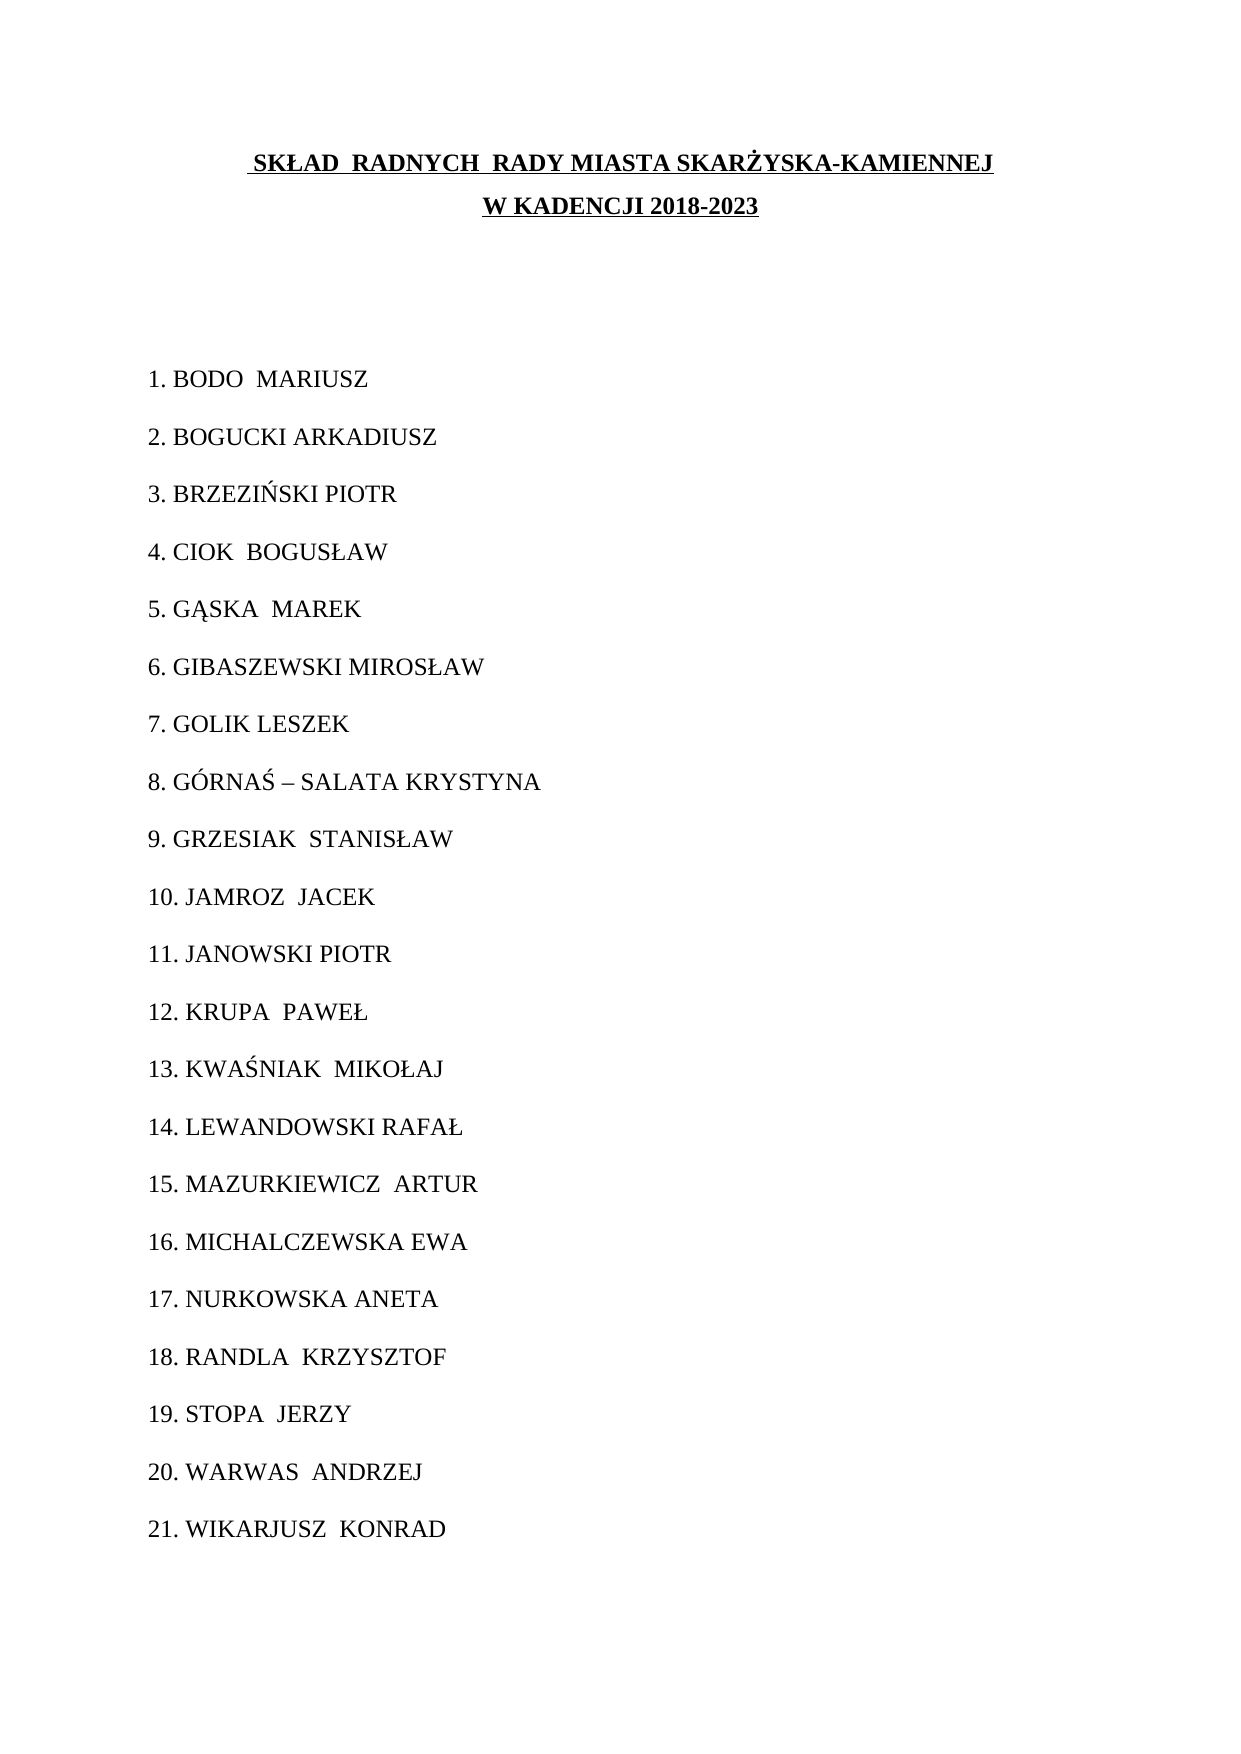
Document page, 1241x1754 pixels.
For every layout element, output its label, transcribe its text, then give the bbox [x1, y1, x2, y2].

text 3. BRZEZIŃSKI PIOTR [148, 479, 1093, 508]
text 14. LEWANDOWSKI RAFAŁ [148, 1112, 1093, 1140]
text 2. BOGUCKI ARKADIUSZ [148, 422, 1093, 450]
text 4. CIOK BOGUSŁAW [148, 537, 1093, 565]
text 16. MICHALCZEWSKA EWA [148, 1227, 1093, 1255]
text SKŁAD RADNYCH RADY MIASTA SKARŻYSKA-KAMIENNEJ [148, 148, 1093, 176]
text 11. JANOWSKI PIOTR [148, 939, 1093, 968]
text 19. STOPA JERZY [148, 1399, 1093, 1428]
text W KADENCJI 2018-2023 [148, 191, 1093, 219]
text 15. MAZURKIEWICZ ARTUR [148, 1169, 1093, 1198]
text 7. GOLIK LESZEK [148, 709, 1093, 738]
text 21. WIKARJUSZ KONRAD [148, 1514, 1093, 1543]
text 18. RANDLA KRZYSZTOF [148, 1342, 1093, 1370]
text 6. GIBASZEWSKI MIROSŁAW [148, 652, 1093, 680]
text 17. NURKOWSKA ANETA [148, 1284, 1093, 1313]
text 9. GRZESIAK STANISŁAW [148, 824, 1093, 853]
text 5. GĄSKA MAREK [148, 594, 1093, 623]
text 12. KRUPA PAWEŁ [148, 997, 1093, 1025]
text 10. JAMROZ JACEK [148, 882, 1093, 910]
text 20. WARWAS ANDRZEJ [148, 1457, 1093, 1485]
text 13. KWAŚNIAK MIKOŁAJ [148, 1054, 1093, 1083]
text 8. GÓRNAŚ – SALATA KRYSTYNA [148, 767, 1093, 795]
text 1. BODO MARIUSZ [148, 364, 1093, 393]
